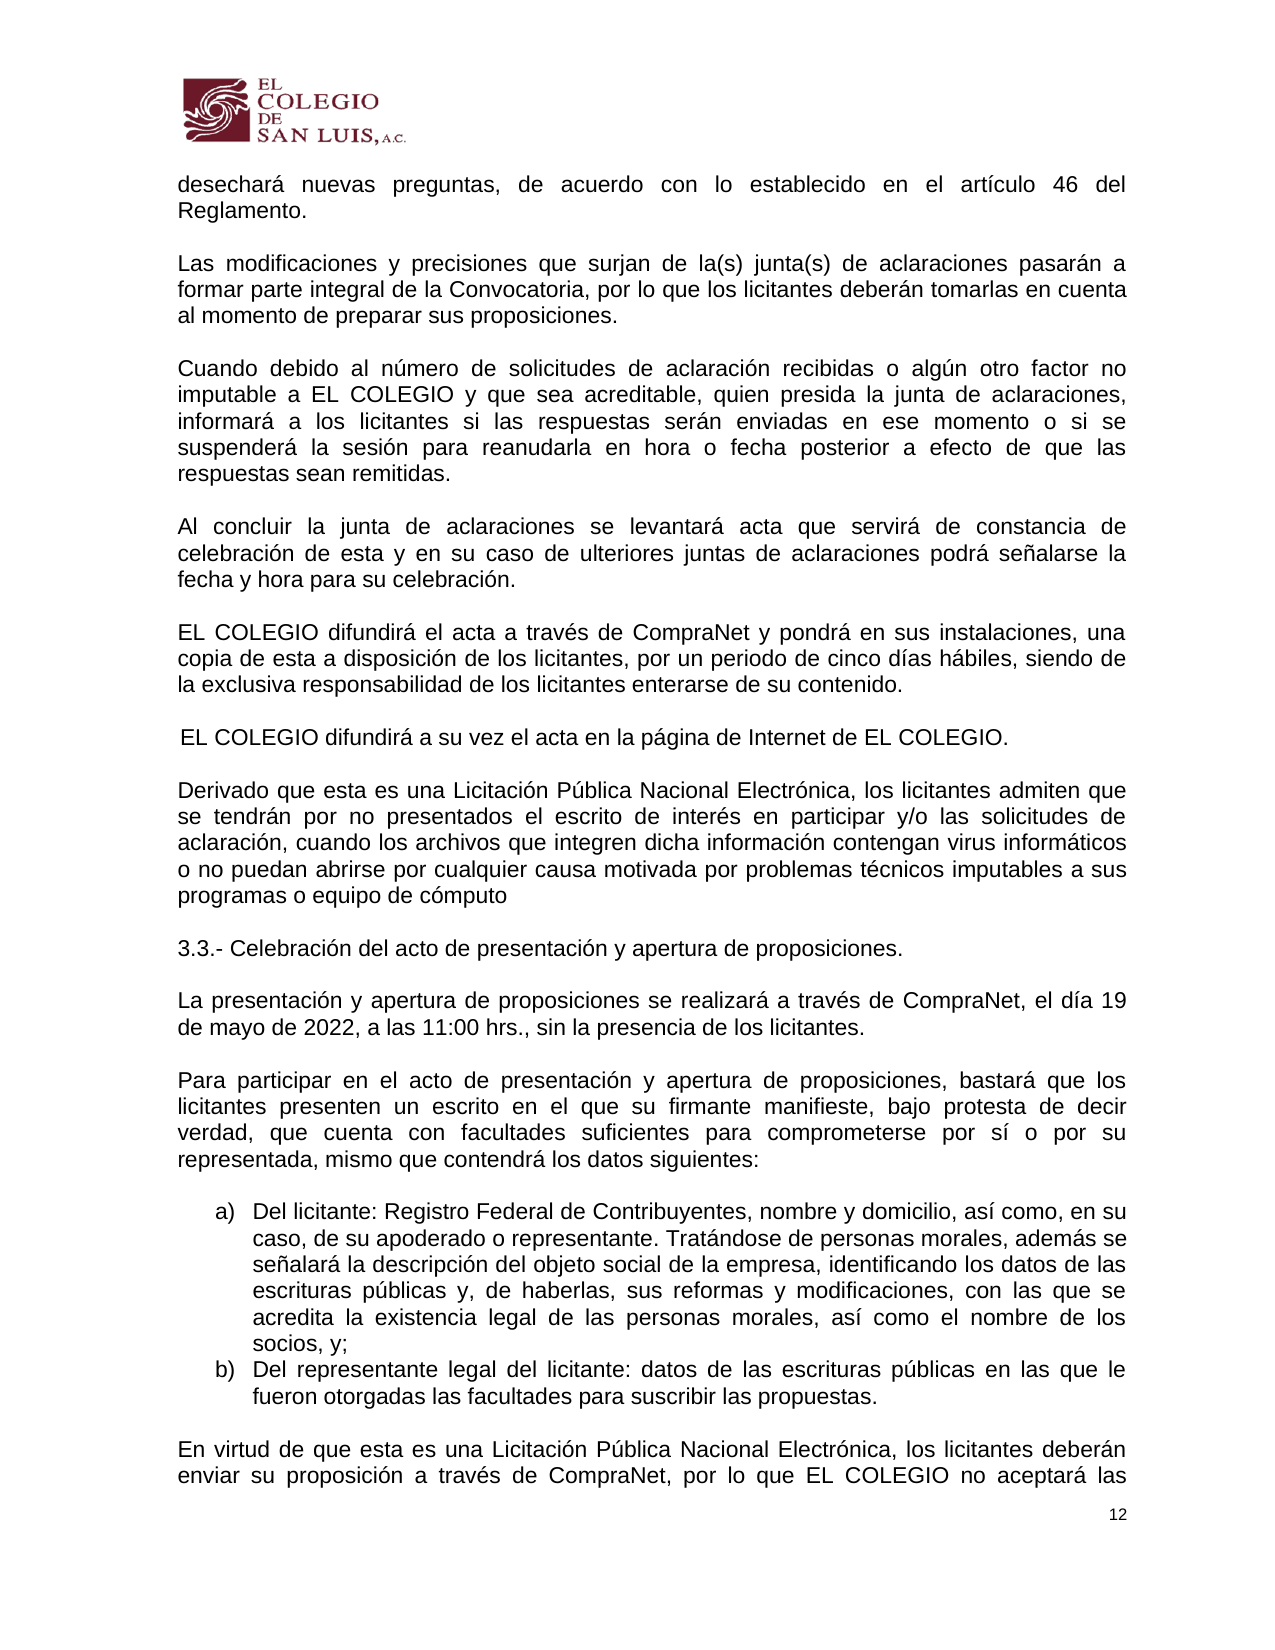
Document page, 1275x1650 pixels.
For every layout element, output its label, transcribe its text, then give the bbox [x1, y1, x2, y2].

text Las modificaciones y precisiones que surjan de la(s) junta(s) de aclaraciones pasarán a formar parte integral de la Convocatoria, por lo que los licitantes deberán tomarlas en cuenta al momento de preparar sus proposiciones. [177, 249, 1127, 329]
list Del licitante: Registro Federal de Contribuyentes, nombre y domicilio, así como, en su caso, de su apoderado o representante. Tratándose de personas morales, además se señalará la descripción del objeto social de la empresa, identificando los datos de las escrituras públicas y, de haberlas, sus reformas y modificaciones, con las que se acredita la existencia legal de las personas morales, así como el nombre de los socios, y; [215, 1198, 1127, 1356]
text 3.3.- Celebración del acto de presentación y apertura de proposiciones. [177, 935, 1127, 961]
text EL COLEGIO difundirá el acta a través de CompraNet y pondrá en sus instalaciones, una copia de esta a disposición de los licitantes, por un periodo de cinco días hábiles, siendo de la exclusiva responsabilidad de los licitantes enterarse de su contenido. [177, 618, 1127, 698]
list Del representante legal del licitante: datos de las escrituras públicas en las que le fueron otorgadas las facultades para suscribir las propuestas. [215, 1356, 1127, 1409]
text La presentación y apertura de proposiciones se realizará a través de CompraNet, el día 19 de mayo de 2022, a las 11:00 hrs., sin la presencia de los licitantes. [177, 987, 1127, 1040]
picture [177, 73, 415, 146]
text EL COLEGIO difundirá a su vez el acta en la página de Internet de EL COLEGIO. [180, 724, 1127, 750]
text Al concluir la junta de aclaraciones se levantará acta que servirá de constancia de celebración de esta y en su caso de ulteriores juntas de aclaraciones podrá señalarse la fecha y hora para su celebración. [177, 513, 1127, 592]
text Para participar en el acto de presentación y apertura de proposiciones, bastará que los licitantes presenten un escrito en el que su firmante manifieste, bajo protesta de decir verdad, que cuenta con facultades suficientes para comprometerse por sí o por su representada, mismo que contendrá los datos siguientes: [177, 1067, 1127, 1172]
text Derivado que esta es una Licitación Pública Nacional Electrónica, los licitantes admiten que se tendrán por no presentados el escrito de interés en participar y/o las solicitudes de aclaración, cuando los archivos que integren dicha información contengan virus informáticos o no puedan abrirse por cualquier causa motivada por problemas técnicos imputables a sus programas o equipo de cómputo [177, 777, 1127, 908]
text Cuando debido al número de solicitudes de aclaración recibidas o algún otro factor no imputable a EL COLEGIO y que sea acreditable, quien presida la junta de aclaraciones, informará a los licitantes si las respuestas serán enviadas en ese momento o si se suspenderá la sesión para reanudarla en hora o fecha posterior a efecto de que las respuestas sean remitidas. [177, 355, 1127, 487]
